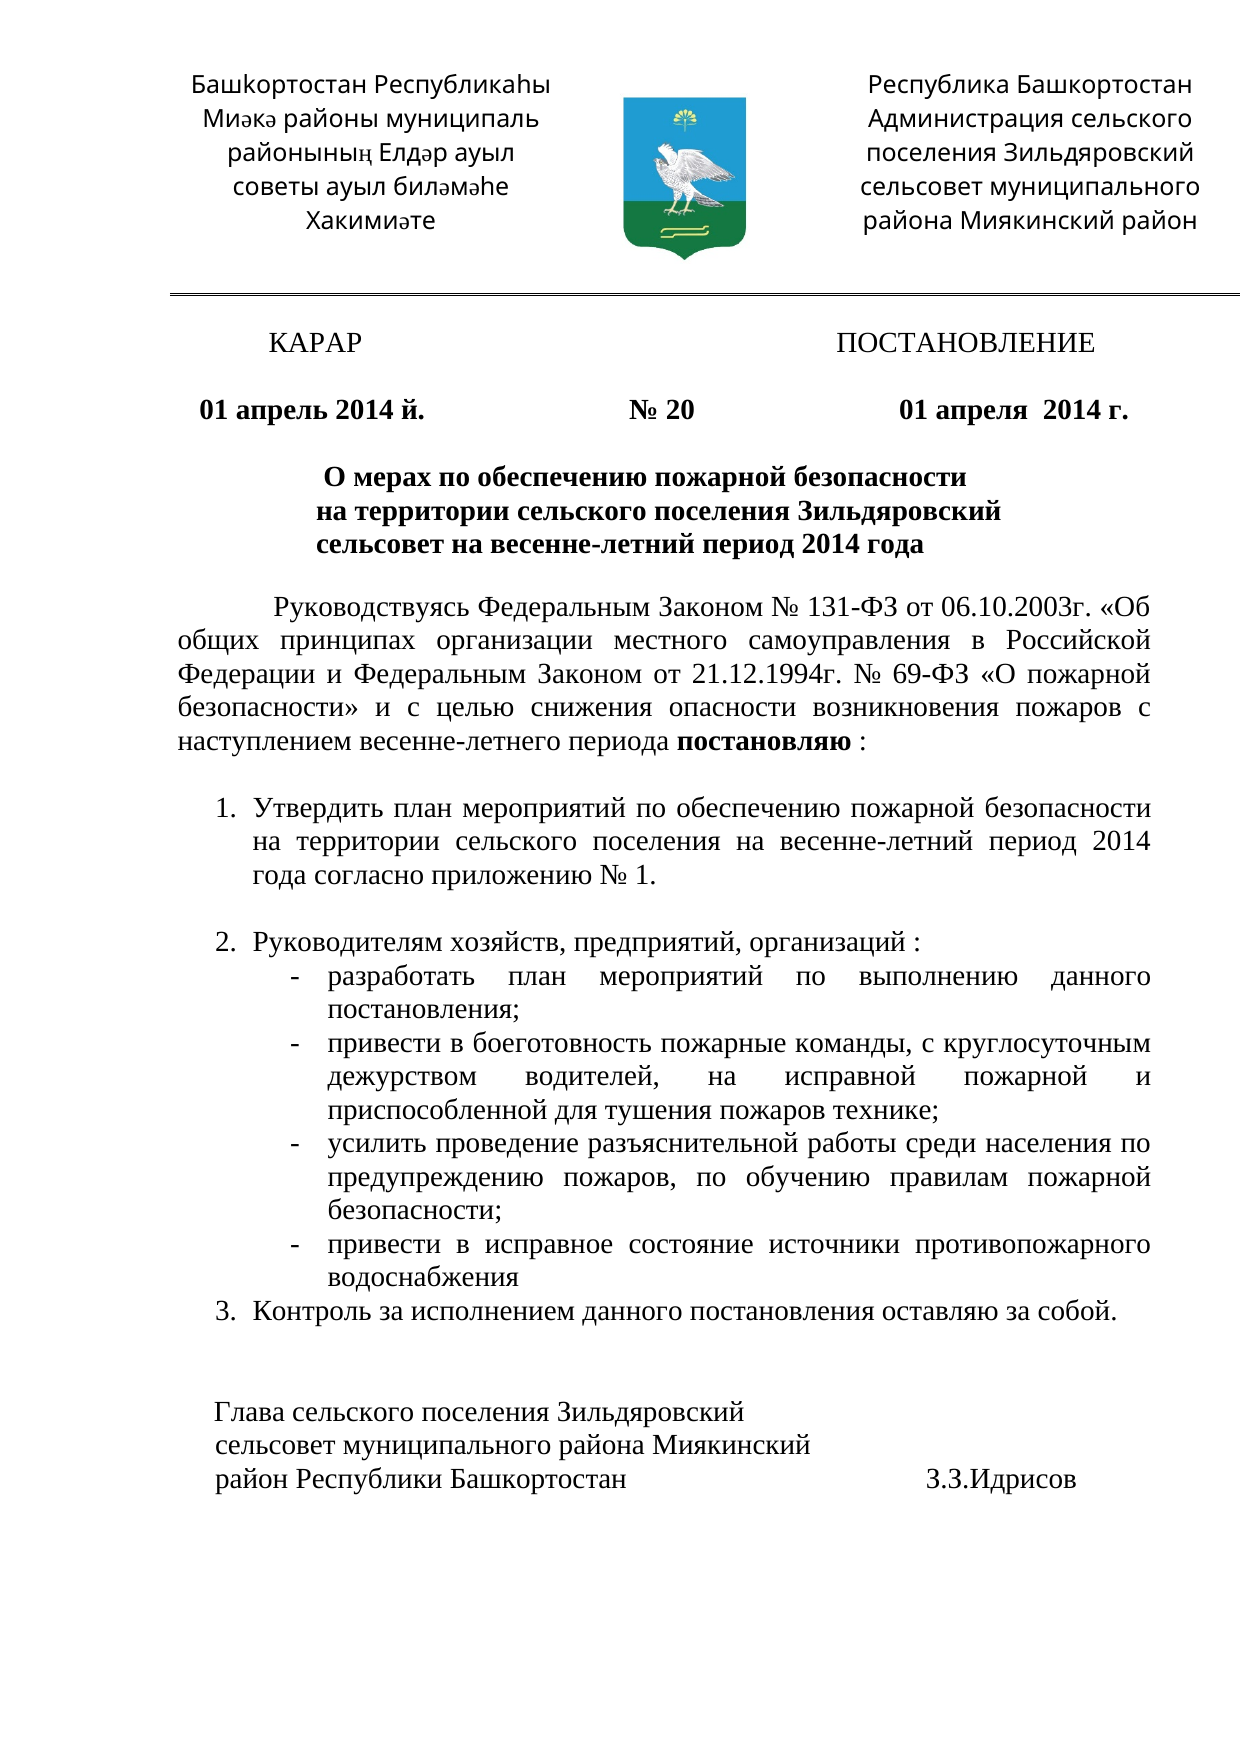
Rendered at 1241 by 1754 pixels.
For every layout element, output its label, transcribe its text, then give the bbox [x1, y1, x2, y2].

text сельсовет на весенне-летний период 2014 года [177, 526, 1152, 560]
text КАРАР ПОСТАНОВЛЕНИЕ [177, 325, 1152, 359]
text сельсовет муниципального района Миякинский [215, 1427, 1152, 1461]
text 01 апрель 2014 й. № 20 01 апреля . [177, 392, 1152, 426]
text на территории сельского поселения Зильдяровский [177, 493, 1152, 526]
text Глава сельского поселения Зильдяровский [177, 1394, 1152, 1427]
text О мерах по обеспечению пожарной безопасности [177, 459, 1152, 493]
list Руководителям хозяйств, предприятий, организаций : [215, 924, 1152, 958]
list Контроль за исполнением данного постановления оставляю за собой. [215, 1293, 1152, 1327]
text район Республики Башкортостан З.З.Идрисов [215, 1461, 1152, 1494]
list привести в исправное состояние источники противопожарного водоснабжения [290, 1226, 1152, 1293]
list Утвердить план мероприятий по обеспечению пожарной безопасности на территории сельского поселения на весенне-летний период 2014 года согласно приложению № 1. [215, 790, 1152, 891]
picture [619, 93, 750, 264]
subtitle Руководствуясь Федеральным Законом № 131-ФЗ от 06.10.2003г. «Об общих принципах организации местного самоуправления в Российской Федерации и Федеральным Законом от 21.12.1994г. № 69-ФЗ «О пожарной безопасности» и с целью снижения опасности возникновения пожаров с наступлением весенне-летнего периода постановляю : [177, 589, 1152, 756]
list усилить проведение разъяснительной работы среди населения по предупреждению пожаров, по обучению правилам пожарной безопасности; [290, 1125, 1152, 1226]
list привести в боеготовность пожарные команды, с круглосуточным дежурством водителей, на исправной пожарной и приспособленной для тушения пожаров технике; [290, 1025, 1152, 1125]
table_header Башkортостан Республикаhы Миәкә районы муниципаль районының Елдәр ауыл советы ауыл биләмәhе Хакимиәте [170, 66, 572, 293]
table_header [572, 66, 808, 293]
table_header Республика Башкортостан Администрация сельского поселения Зильдяровский сельсовет муниципального района Миякинский район [808, 66, 1240, 293]
list разработать план мероприятий по выполнению данного постановления; [290, 958, 1152, 1025]
